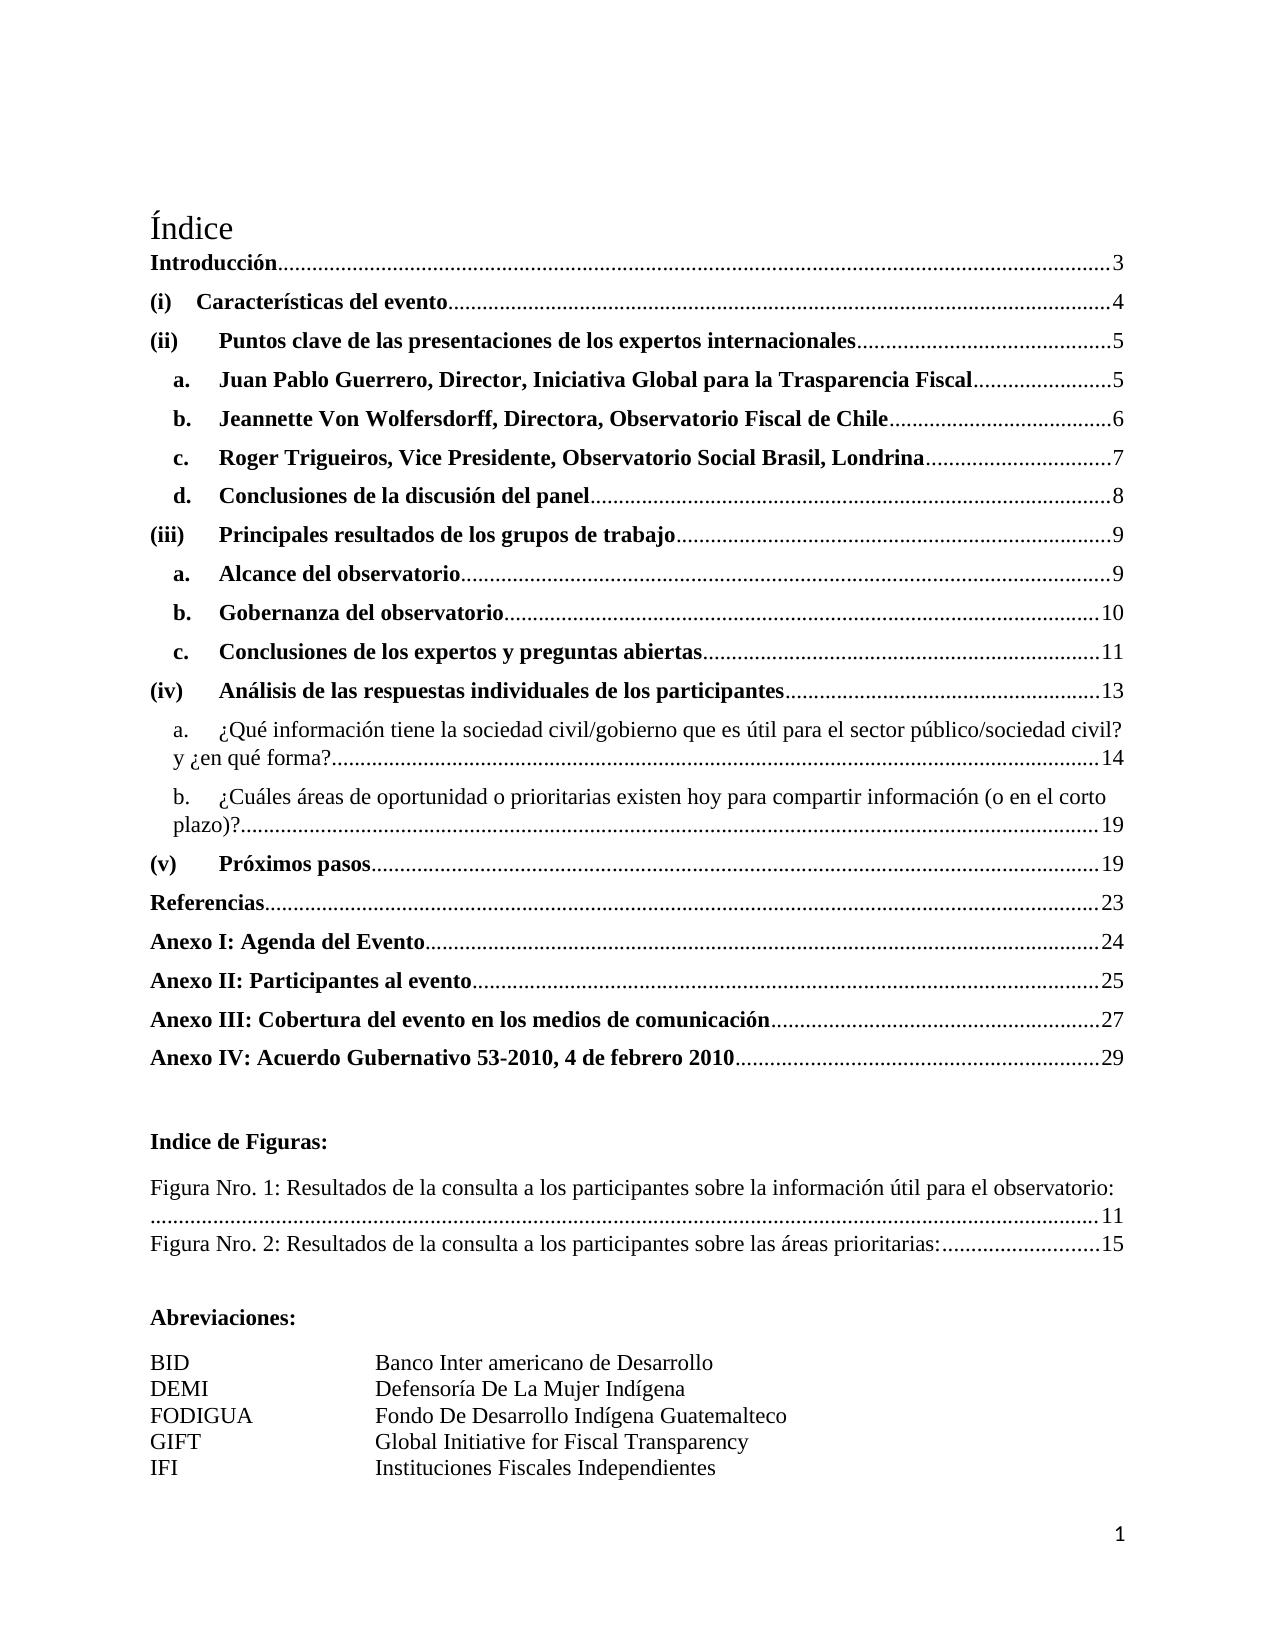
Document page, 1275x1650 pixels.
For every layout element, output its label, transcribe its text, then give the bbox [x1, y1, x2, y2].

text BID Banco Inter americano de Desarrollo [150, 1349, 1125, 1375]
text Figura Nro. 1: Resultados de la consulta a los participantes sobre la información útil para el observatorio: 11 [150, 1173, 1125, 1228]
text IFI Instituciones Fiscales Independientes [150, 1454, 1125, 1481]
text FODIGUA Fondo De Desarrollo Indígena Guatemalteco [150, 1402, 1125, 1428]
text Indice de Figuras: [150, 1128, 1125, 1155]
text GIFT Global Initiative for Fiscal Transparency [150, 1428, 1125, 1454]
text DEMI Defensoría De La Mujer Indígena [150, 1375, 1125, 1402]
text Abreviaciones: [150, 1304, 1125, 1330]
text Figura Nro. 2: Resultados de la consulta a los participantes sobre las áreas prioritarias: 15 [150, 1230, 1125, 1257]
